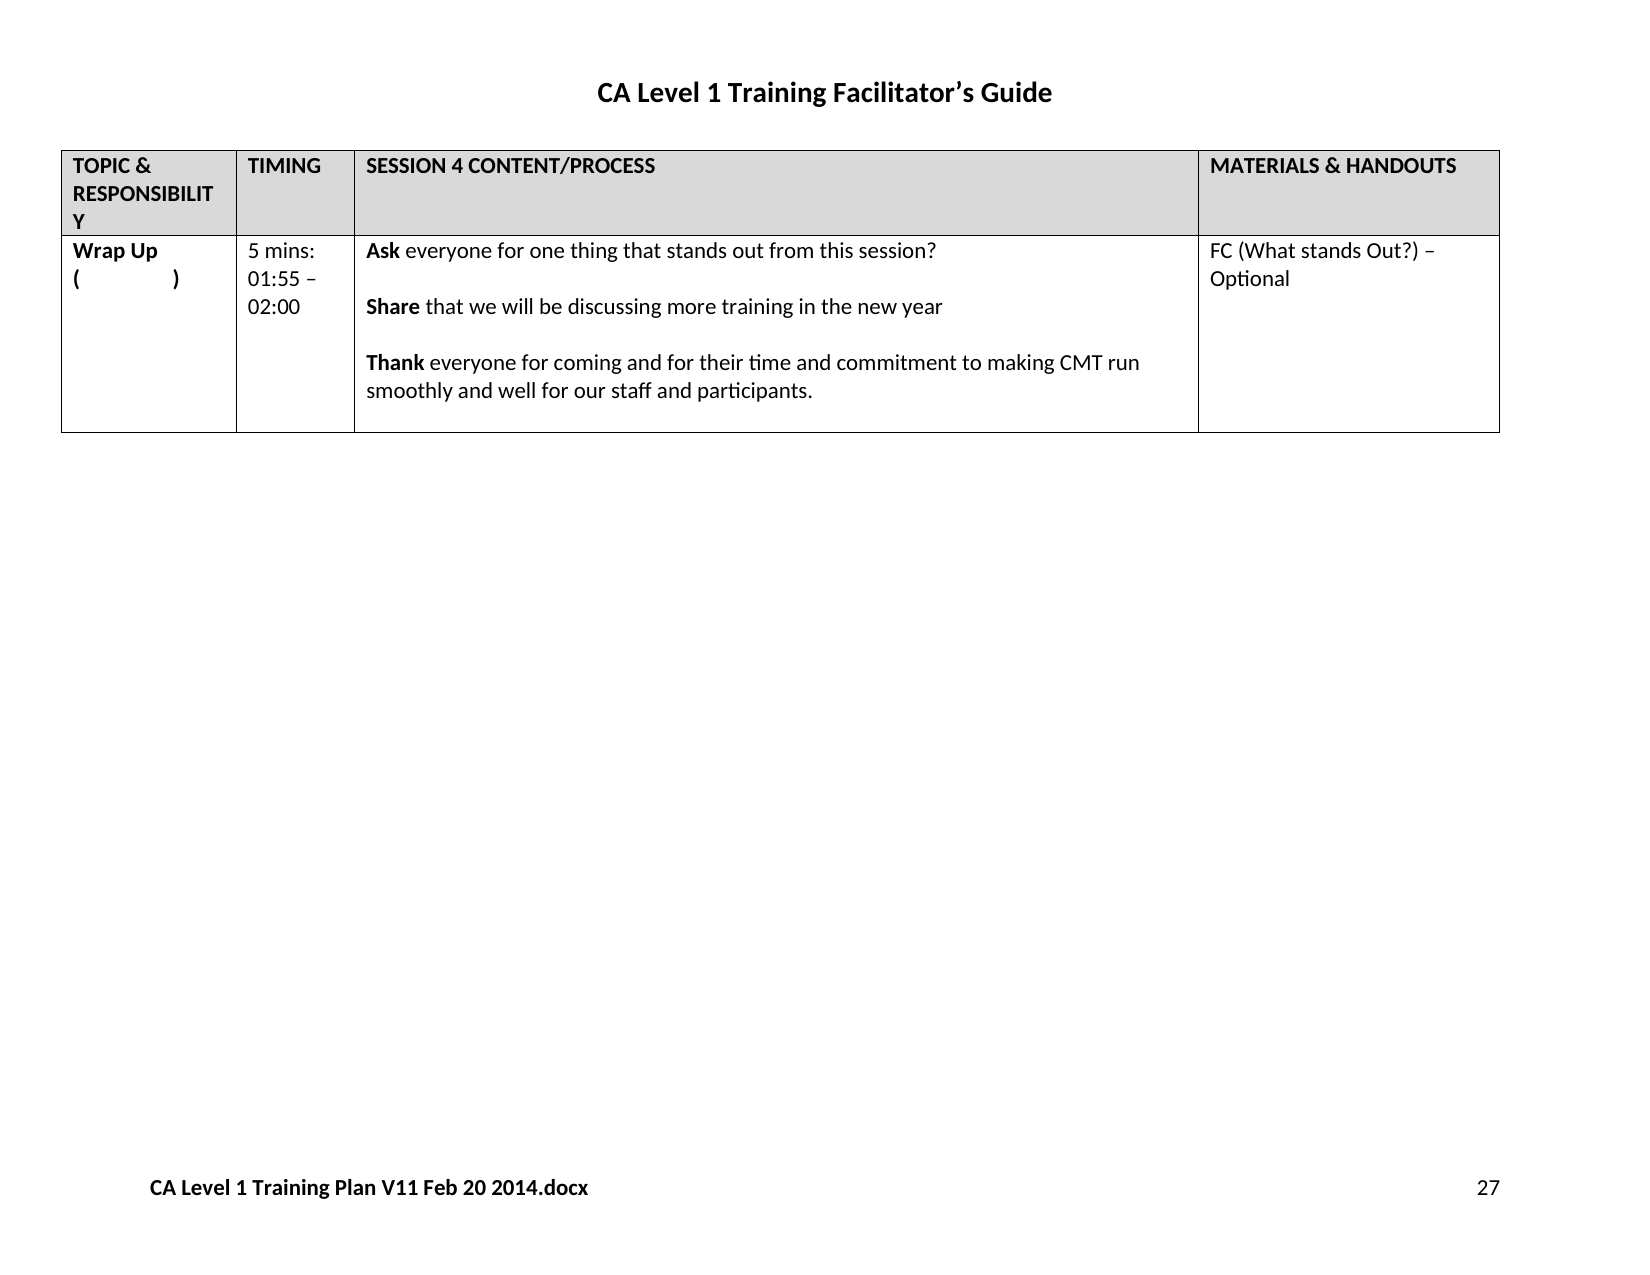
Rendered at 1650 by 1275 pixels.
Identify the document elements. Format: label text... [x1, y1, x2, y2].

table_cell Ask everyone for one thing that stands out from this session? Share that we will be discussing more training in the new year Thank everyone for coming and for their time and commitment to making CMT run smoothly and well for our staff and participants. [355, 236, 1198, 432]
table_header MATERIALS & HANDOUTS [1199, 151, 1499, 235]
table_header SESSION 4 CONTENT/PROCESS [355, 151, 1198, 235]
table_header TIMING [237, 151, 354, 235]
table_cell Wrap Up ( ) [62, 236, 236, 432]
table_header TOPIC & RESPONSIBILITY [62, 151, 236, 235]
table_cell 5 mins: 01:55 – 02:00 [237, 236, 354, 432]
table_cell FC (What stands Out?) – Optional [1199, 236, 1499, 432]
